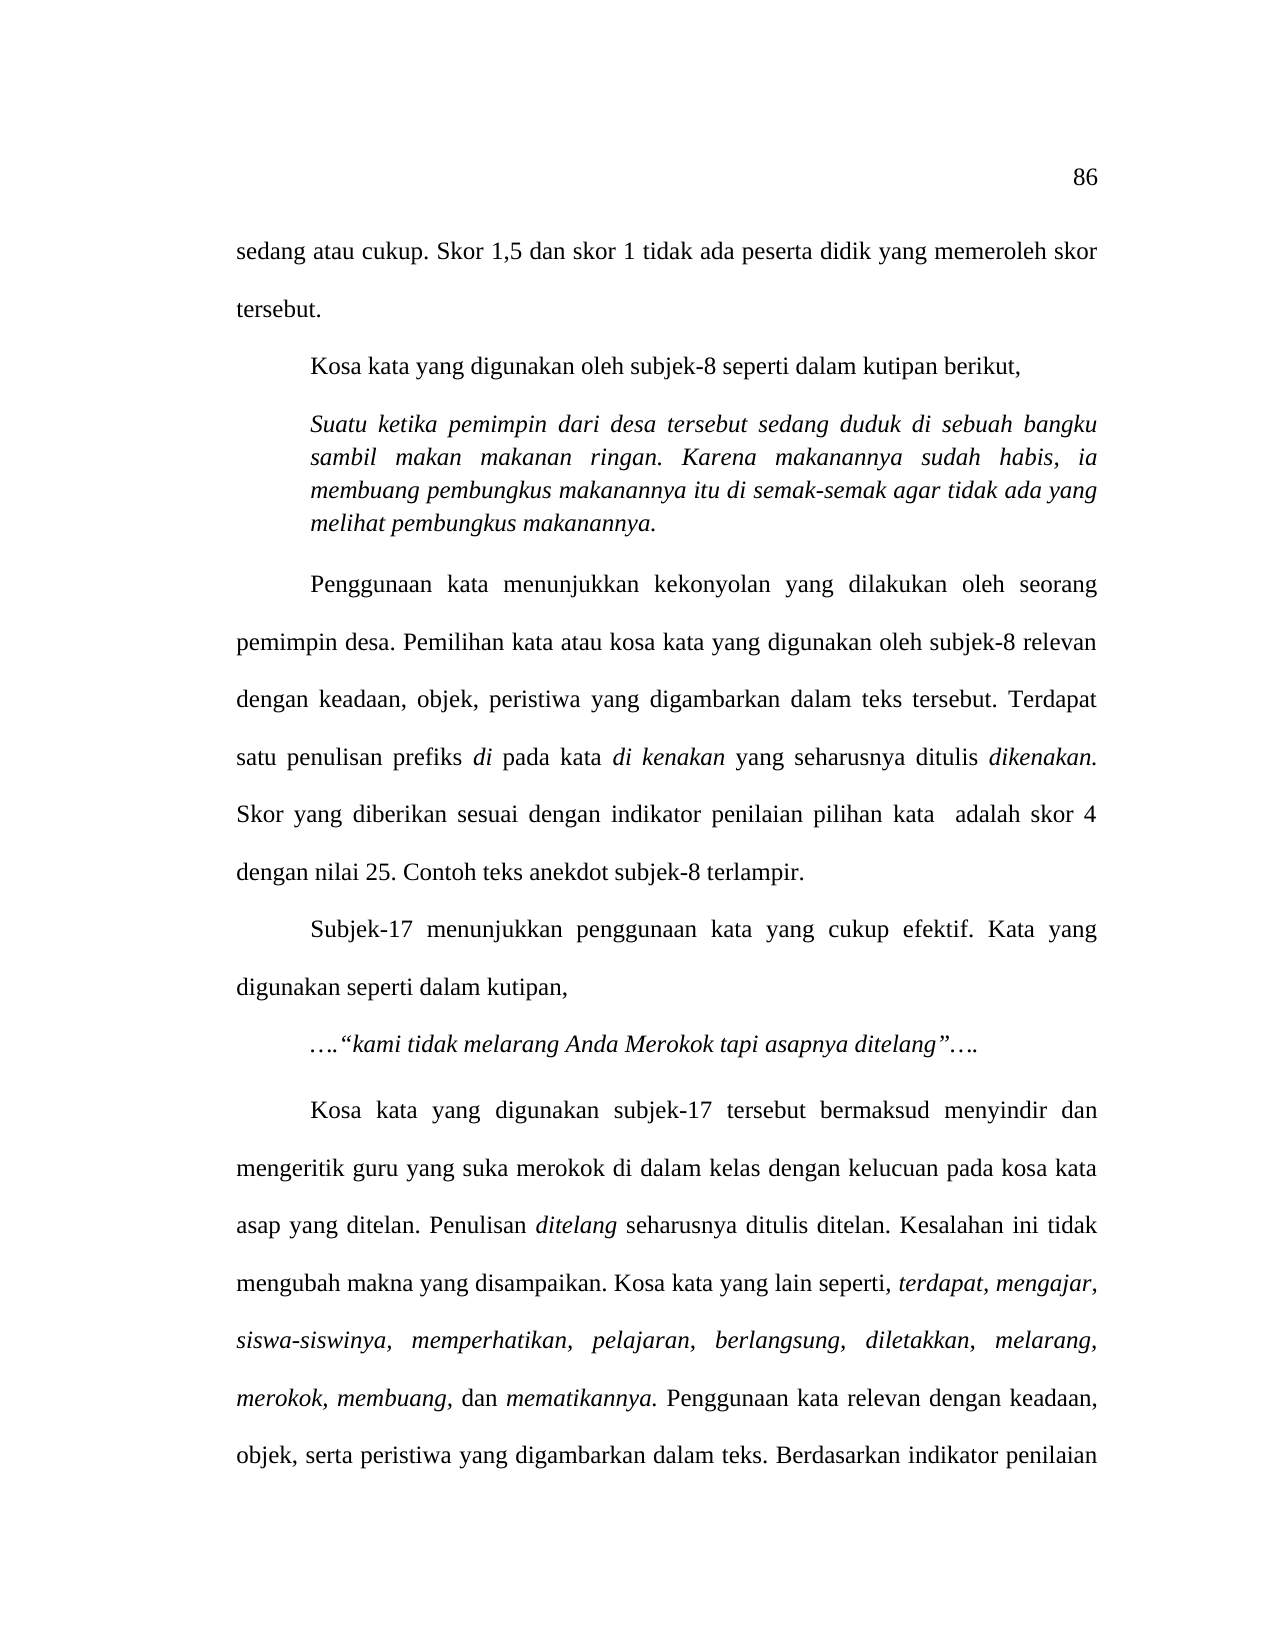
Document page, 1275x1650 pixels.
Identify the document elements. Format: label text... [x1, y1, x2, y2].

text ….“kami tidak melarang Anda Merokok tapi asapnya ditelang”…. [310, 1029, 1098, 1058]
list Kosa kata yang digunakan oleh subjek-8 seperti dalam kutipan berikut, [236, 351, 1098, 380]
list Penggunaan kata menunjukkan kekonyolan yang dilakukan oleh seorang pemimpin desa. Pemilihan kata atau kosa kata yang digunakan oleh subjek-8 relevan dengan keadaan, objek, peristiwa yang digambarkan dalam teks tersebut. Terdapat satu penulisan prefiks di pada kata di kenakan yang seharusnya ditulis dikenakan. Skor yang diberikan sesuai dengan indikator penilaian pilihan kata adalah skor 4 dengan nilai 25. Contoh teks anekdot subjek-8 terlampir. [236, 569, 1098, 886]
list Subjek-17 menunjukkan penggunaan kata yang cukup efektif. Kata yang digunakan seperti dalam kutipan, [236, 914, 1098, 1001]
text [236, 1096, 1098, 1469]
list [236, 236, 1098, 322]
text Suatu ketika pemimpin dari desa tersebut sedang duduk di sebuah bangku sambil makan makanan ringan. Karena makanannya sudah habis, ia membuang pembungkus makanannya itu di semak-semak agar tidak ada yang melihat pembungkus makanannya. [310, 409, 1098, 537]
